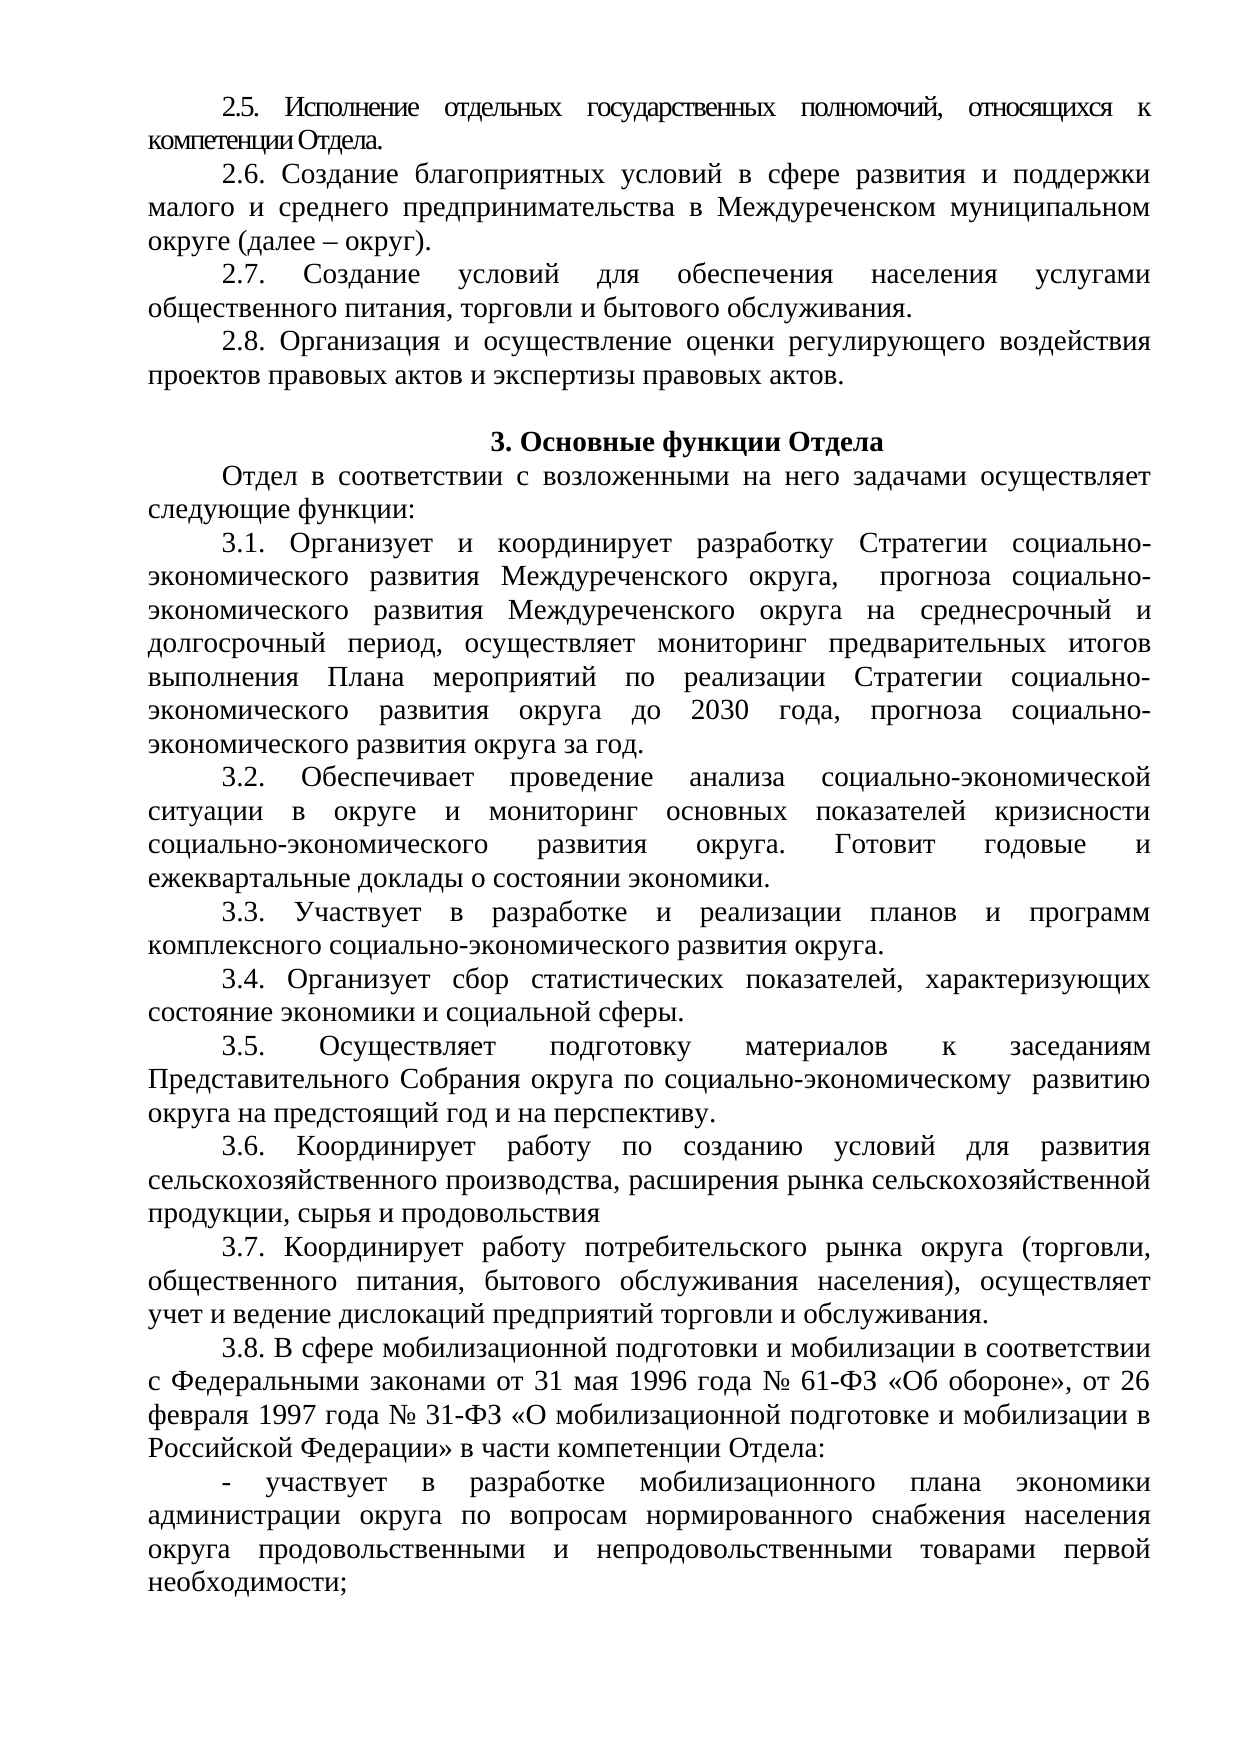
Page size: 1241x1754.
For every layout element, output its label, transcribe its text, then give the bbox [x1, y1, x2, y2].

text 3.3. Участвует в разработке и реализации планов и программ комплексного социально-экономического развития округа. [148, 894, 1152, 961]
text 3.2. Обеспечивает проведение анализа социально-экономической ситуации в округе и мониторинг основных показателей кризисности социально-экономического развития округа. Готовит годовые и ежеквартальные доклады о состоянии экономики. [148, 759, 1152, 894]
list 3. Основные функции Отдела [223, 424, 1152, 458]
text 2.7. Создание условий для обеспечения населения услугами общественного питания, торговли и бытового обслуживания. [148, 256, 1152, 323]
text 3.5. Осуществляет подготовку материалов к заседаниям Представительного Собрания округа по социально-экономическому развитию округа на предстоящий год и на перспективу. [148, 1028, 1152, 1128]
text 2.5. Исполнение отдельных государственных полномочий, относящихся к компетенции Отдела. [148, 89, 1152, 156]
text 3.6. Координирует работу по созданию условий для развития сельскохозяйственного производства, расширения рынка сельскохозяйственной продукции, сырья и продовольствия [148, 1128, 1152, 1229]
list Отдел в соответствии с возложенными на него задачами осуществляет следующие функции: [148, 458, 1152, 525]
text 2.8. Организация и осуществление оценки регулирующего воздействия проектов правовых актов и экспертизы правовых актов. [148, 323, 1152, 391]
text 3.1. Организует и координирует разработку Стратегии социально-экономического развития Междуреченского округа, прогноза социально-экономического развития Междуреченского округа на среднесрочный и долгосрочный период, осуществляет мониторинг предварительных итогов выполнения Плана мероприятий по реализации Стратегии социально-экономического развития округа до 2030 года, прогноза социально-экономического развития округа за год. [148, 525, 1152, 759]
text - участвует в разработке мобилизационного плана экономики администрации округа по вопросам нормированного снабжения населения округа продовольственными и непродовольственными товарами первой необходимости; [148, 1464, 1152, 1598]
text 3.4. Организует сбор статистических показателей, характеризующих состояние экономики и социальной сферы. [148, 961, 1152, 1028]
text 2.6. Создание благоприятных условий в сфере развития и поддержки малого и среднего предпринимательства в Междуреченском муниципальном округе (далее – округ). [148, 156, 1152, 256]
text 3.8. В сфере мобилизационной подготовки и мобилизации в соответствии с Федеральными законами от 31 мая 1996 года № 61-ФЗ «Об обороне», от 26 февраля 1997 года № 31-ФЗ «О мобилизационной подготовке и мобилизации в Российской Федерации» в части компетенции Отдела: [148, 1330, 1152, 1464]
text 3.7. Координирует работу потребительского рынка округа (торговли, общественного питания, бытового обслуживания населения), осуществляет учет и ведение дислокаций предприятий торговли и обслуживания. [148, 1229, 1152, 1330]
